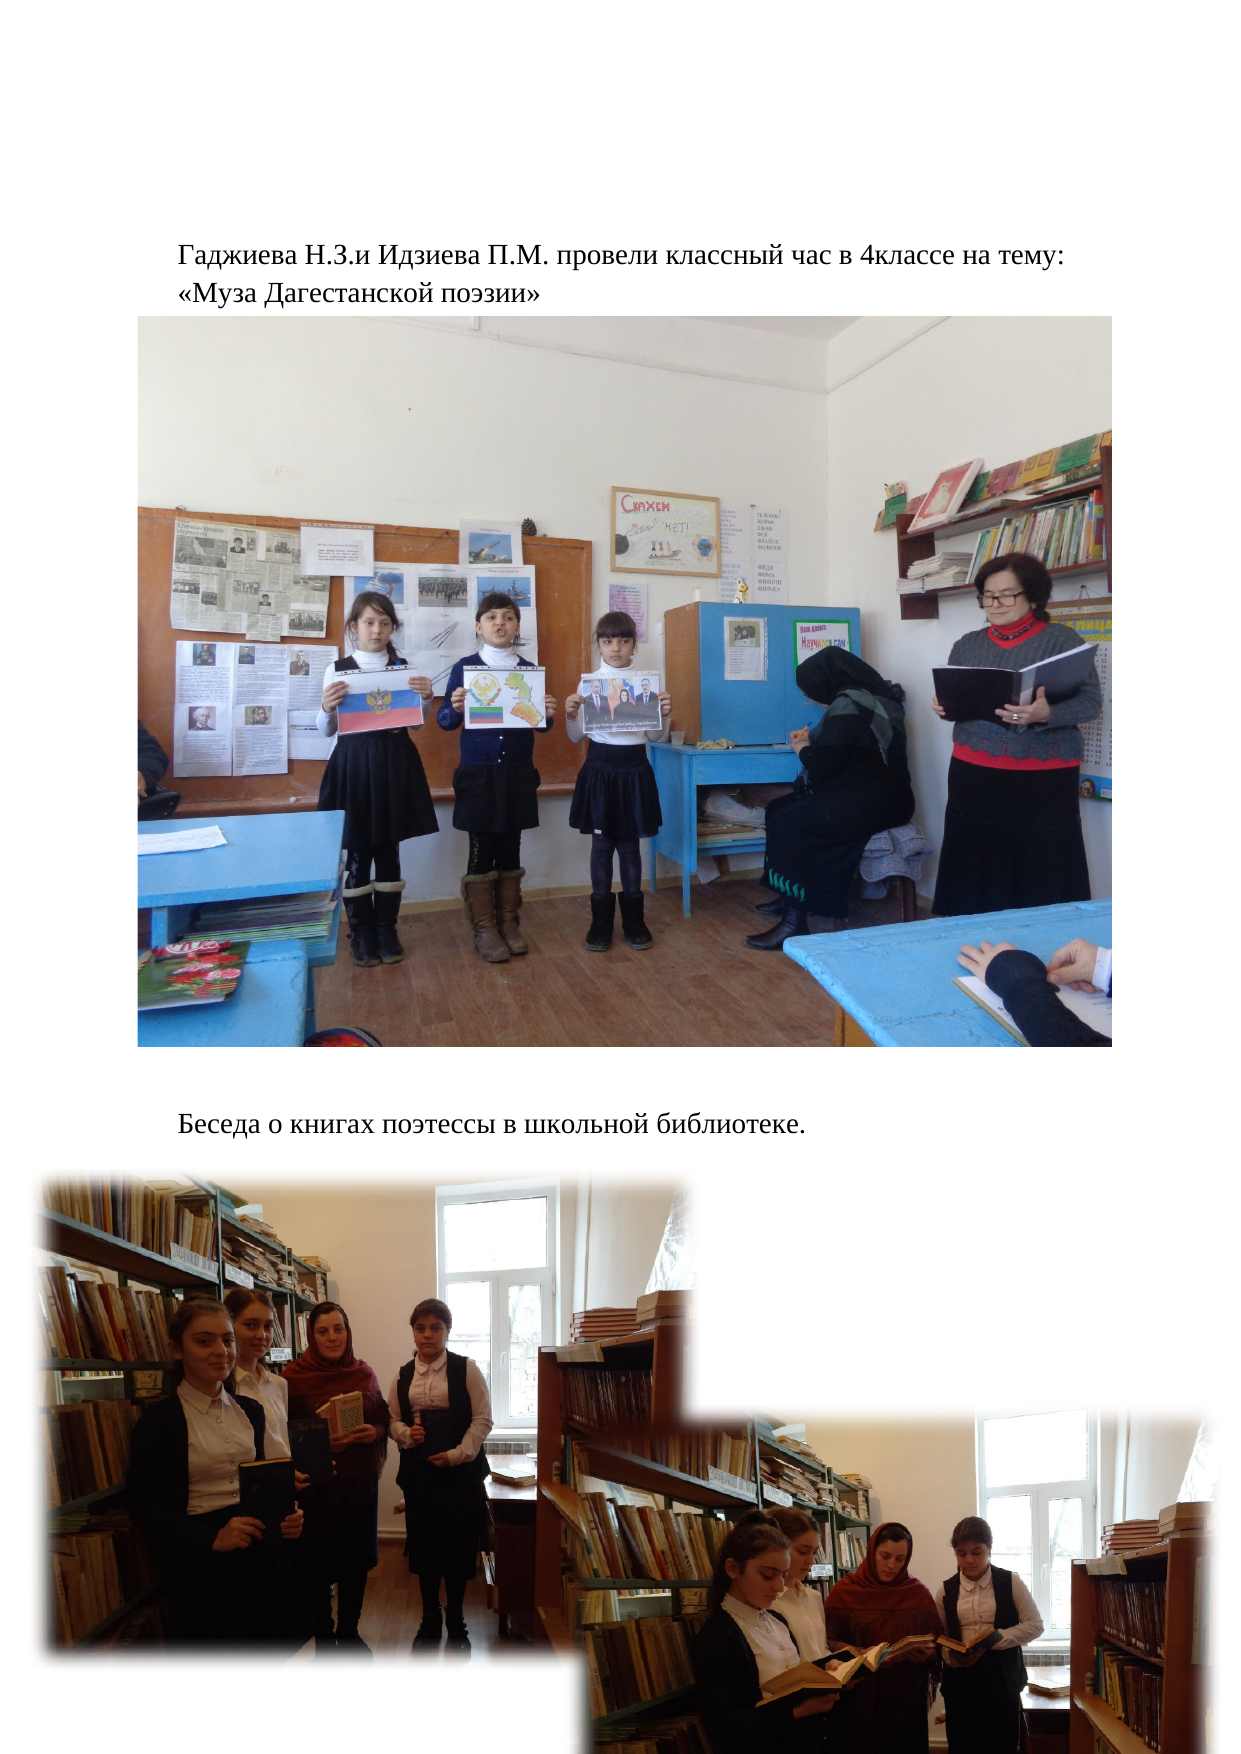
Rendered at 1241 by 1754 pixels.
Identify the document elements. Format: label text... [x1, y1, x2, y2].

text Беседа о книгах поэтессы в школьной библиотеке. [177, 1107, 1152, 1140]
picture [137, 316, 1112, 1047]
picture [58, 1196, 1194, 1754]
text Гаджиева Н.З.и Идзиева П.М. провели классный час в 4классе на тему: «Муза Дагестанской поэзии» [177, 237, 1152, 309]
